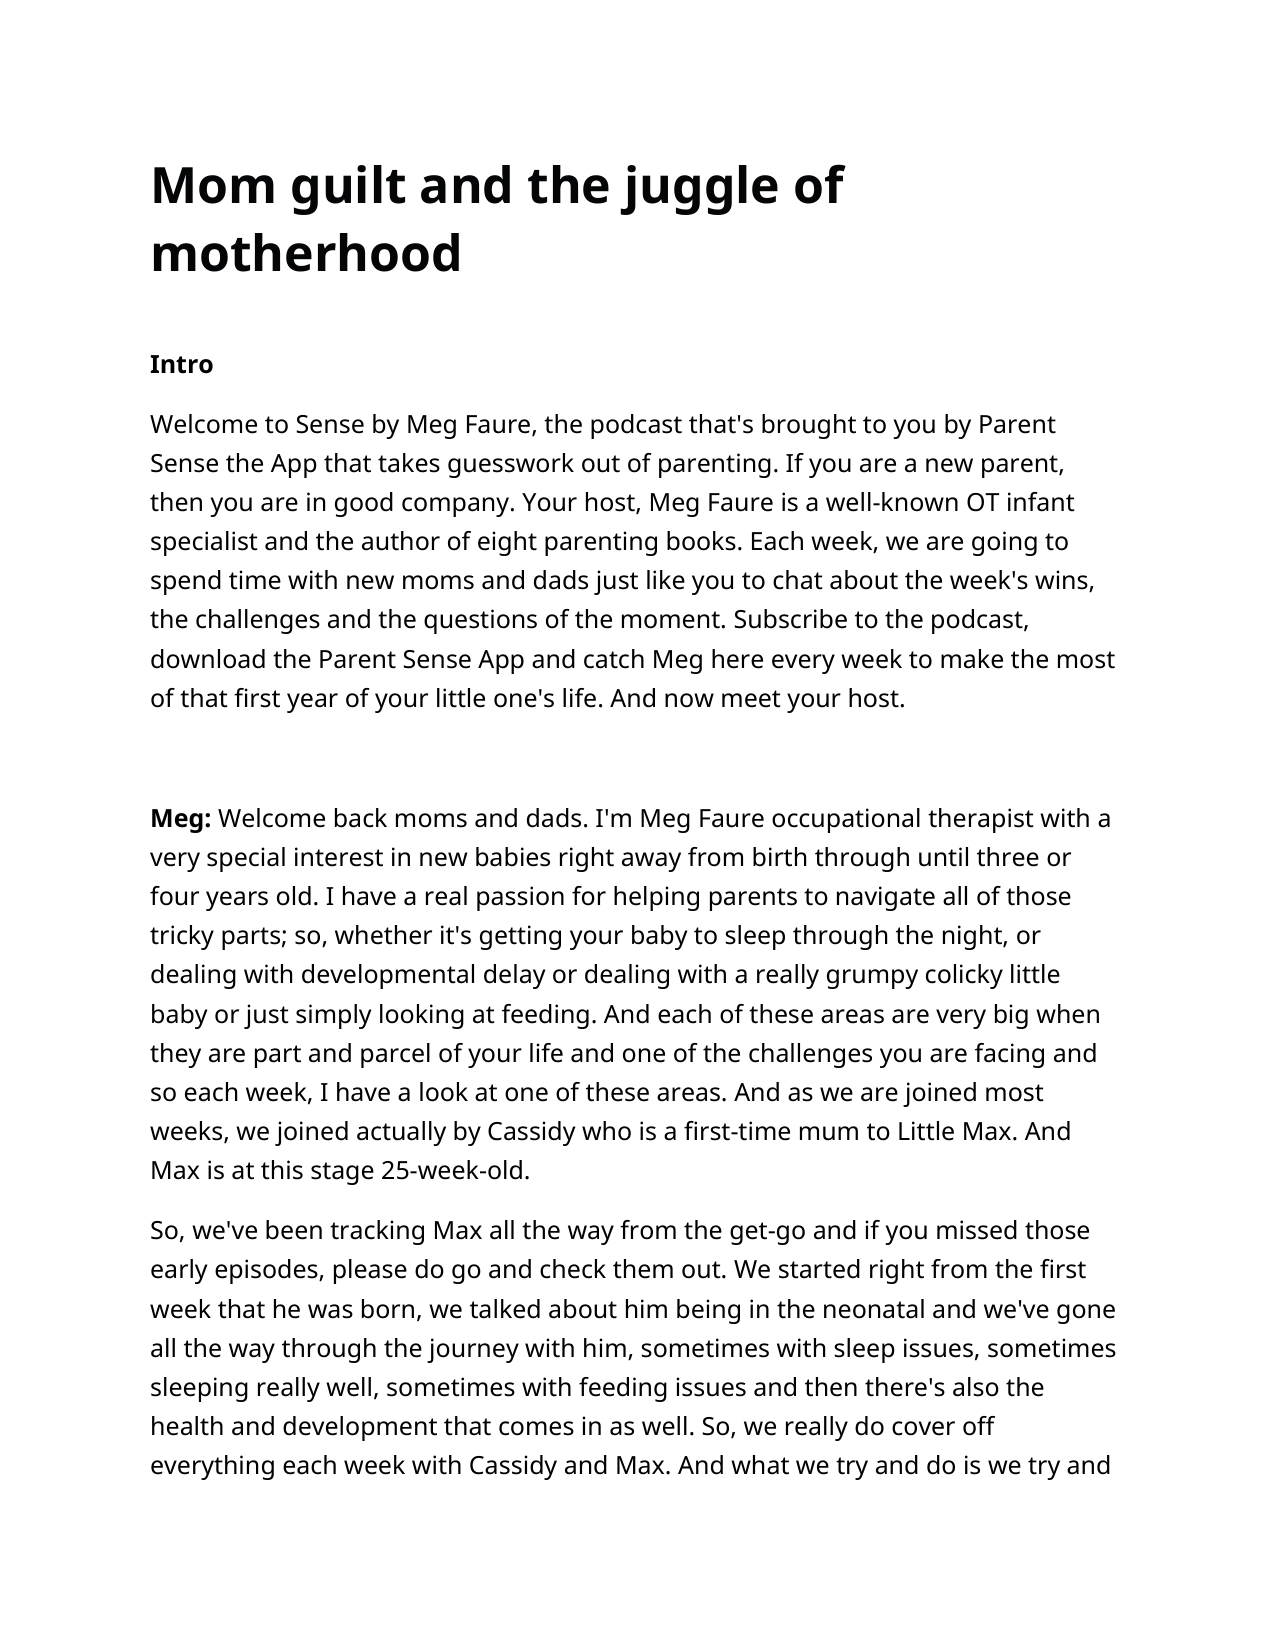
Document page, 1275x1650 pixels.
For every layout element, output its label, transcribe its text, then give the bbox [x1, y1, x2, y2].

text Welcome to Sense by Meg Faure, the podcast that's brought to you by Parent Sense the App that takes guesswork out of parenting. If you are a new parent, then you are in good company. Your host, Meg Faure is a well-known OT infant specialist and the author of eight parenting books. Each week, we are going to spend time with new moms and dads just like you to chat about the week's wins, the challenges and the questions of the moment. Subscribe to the podcast, download the Parent Sense App and catch Meg here every week to make the most of that first year of your little one's life. And now meet your host. [150, 406, 1125, 714]
text Meg: Welcome back moms and dads. I'm Meg Faure occupational therapist with a very special interest in new babies right away from birth through until three or four years old. I have a real passion for helping parents to navigate all of those tricky parts; so, whether it's getting your baby to sleep through the night, or dealing with developmental delay or dealing with a really grumpy colicky little baby or just simply looking at feeding. And each of these areas are very big when they are part and parcel of your life and one of the challenges you are facing and so each week, I have a look at one of these areas. And as we are joined most weeks, we joined actually by Cassidy who is a first-time mum to Little Max. And Max is at this stage 25-week-old. [150, 800, 1125, 1187]
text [150, 1213, 1125, 1482]
text Intro [150, 346, 1125, 380]
text Mom guilt and the juggle of motherhood [150, 150, 1125, 286]
